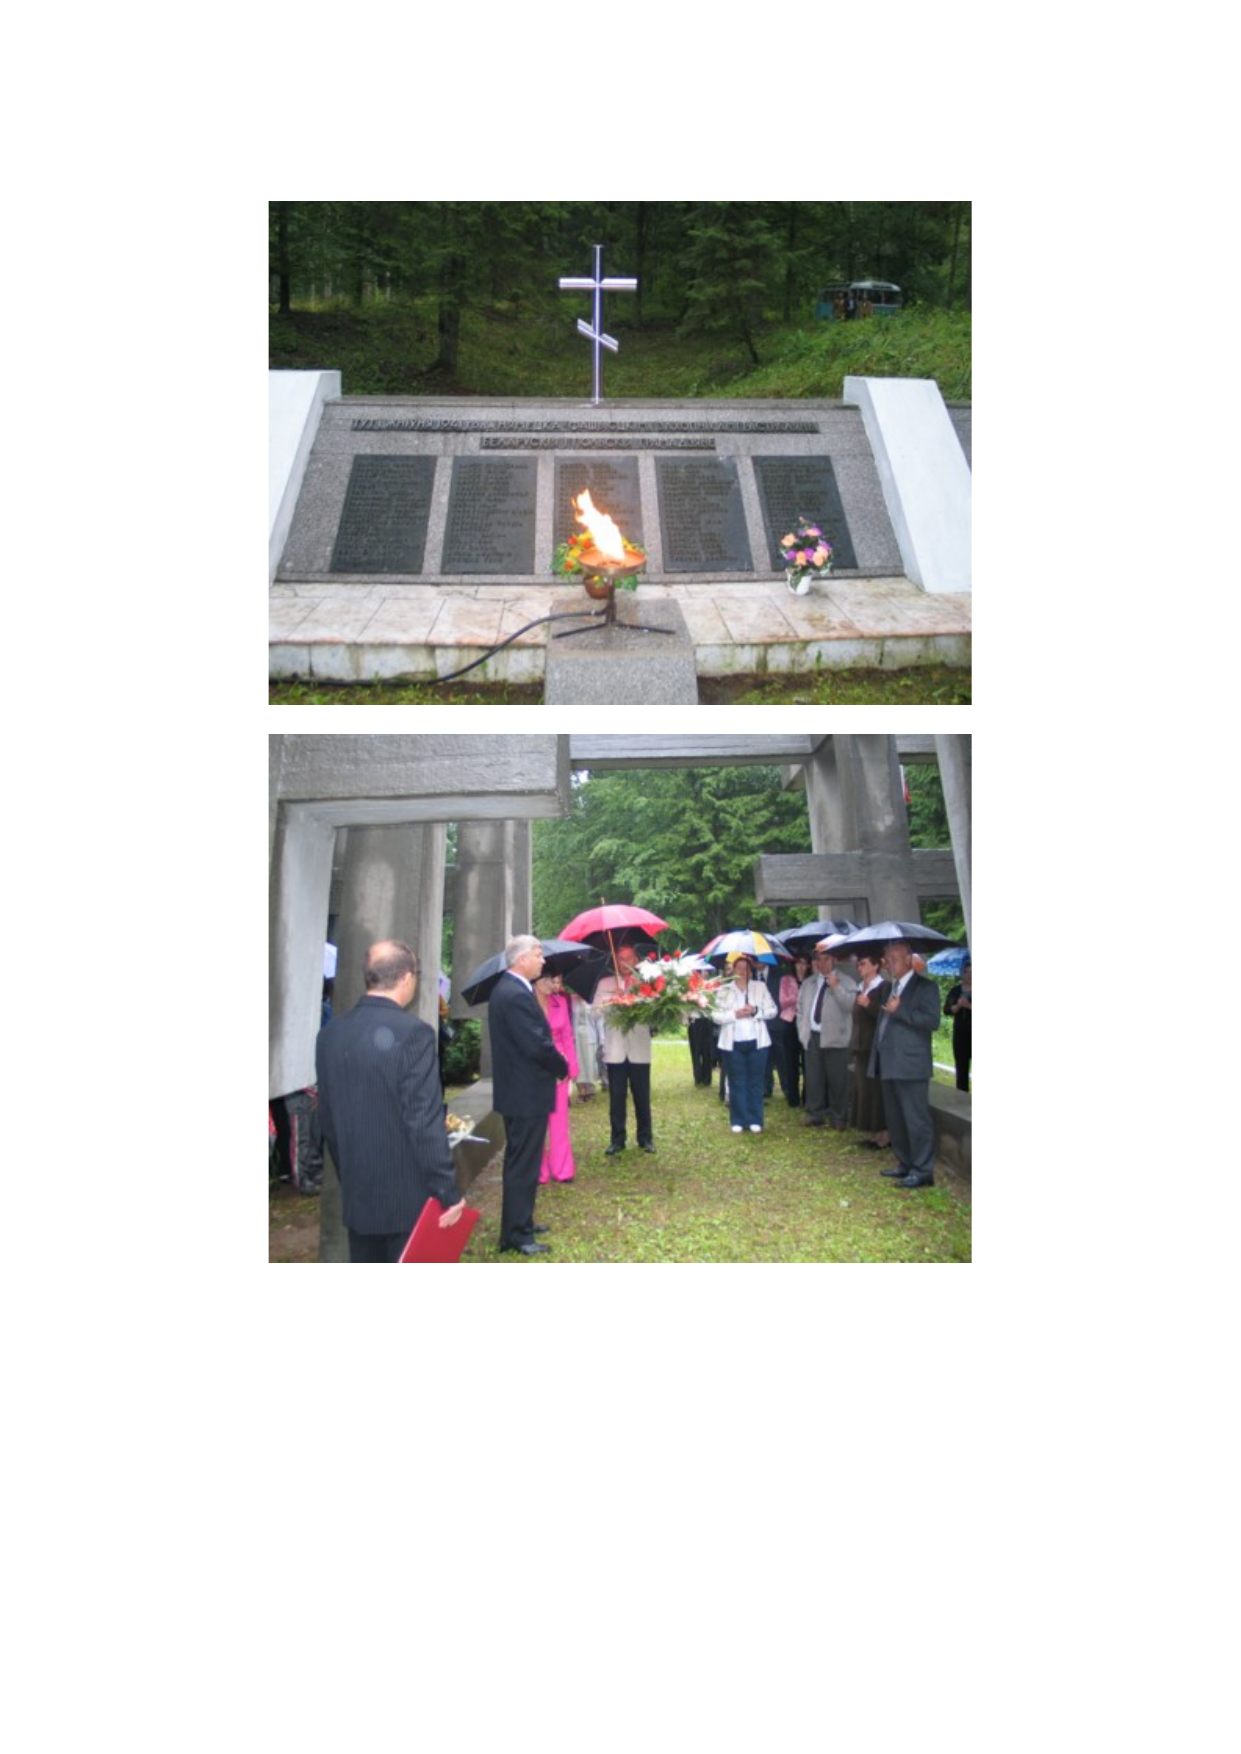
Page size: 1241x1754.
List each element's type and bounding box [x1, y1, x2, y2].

table_cell [148, 148, 1093, 1316]
picture [268, 201, 972, 705]
picture [268, 734, 972, 1263]
